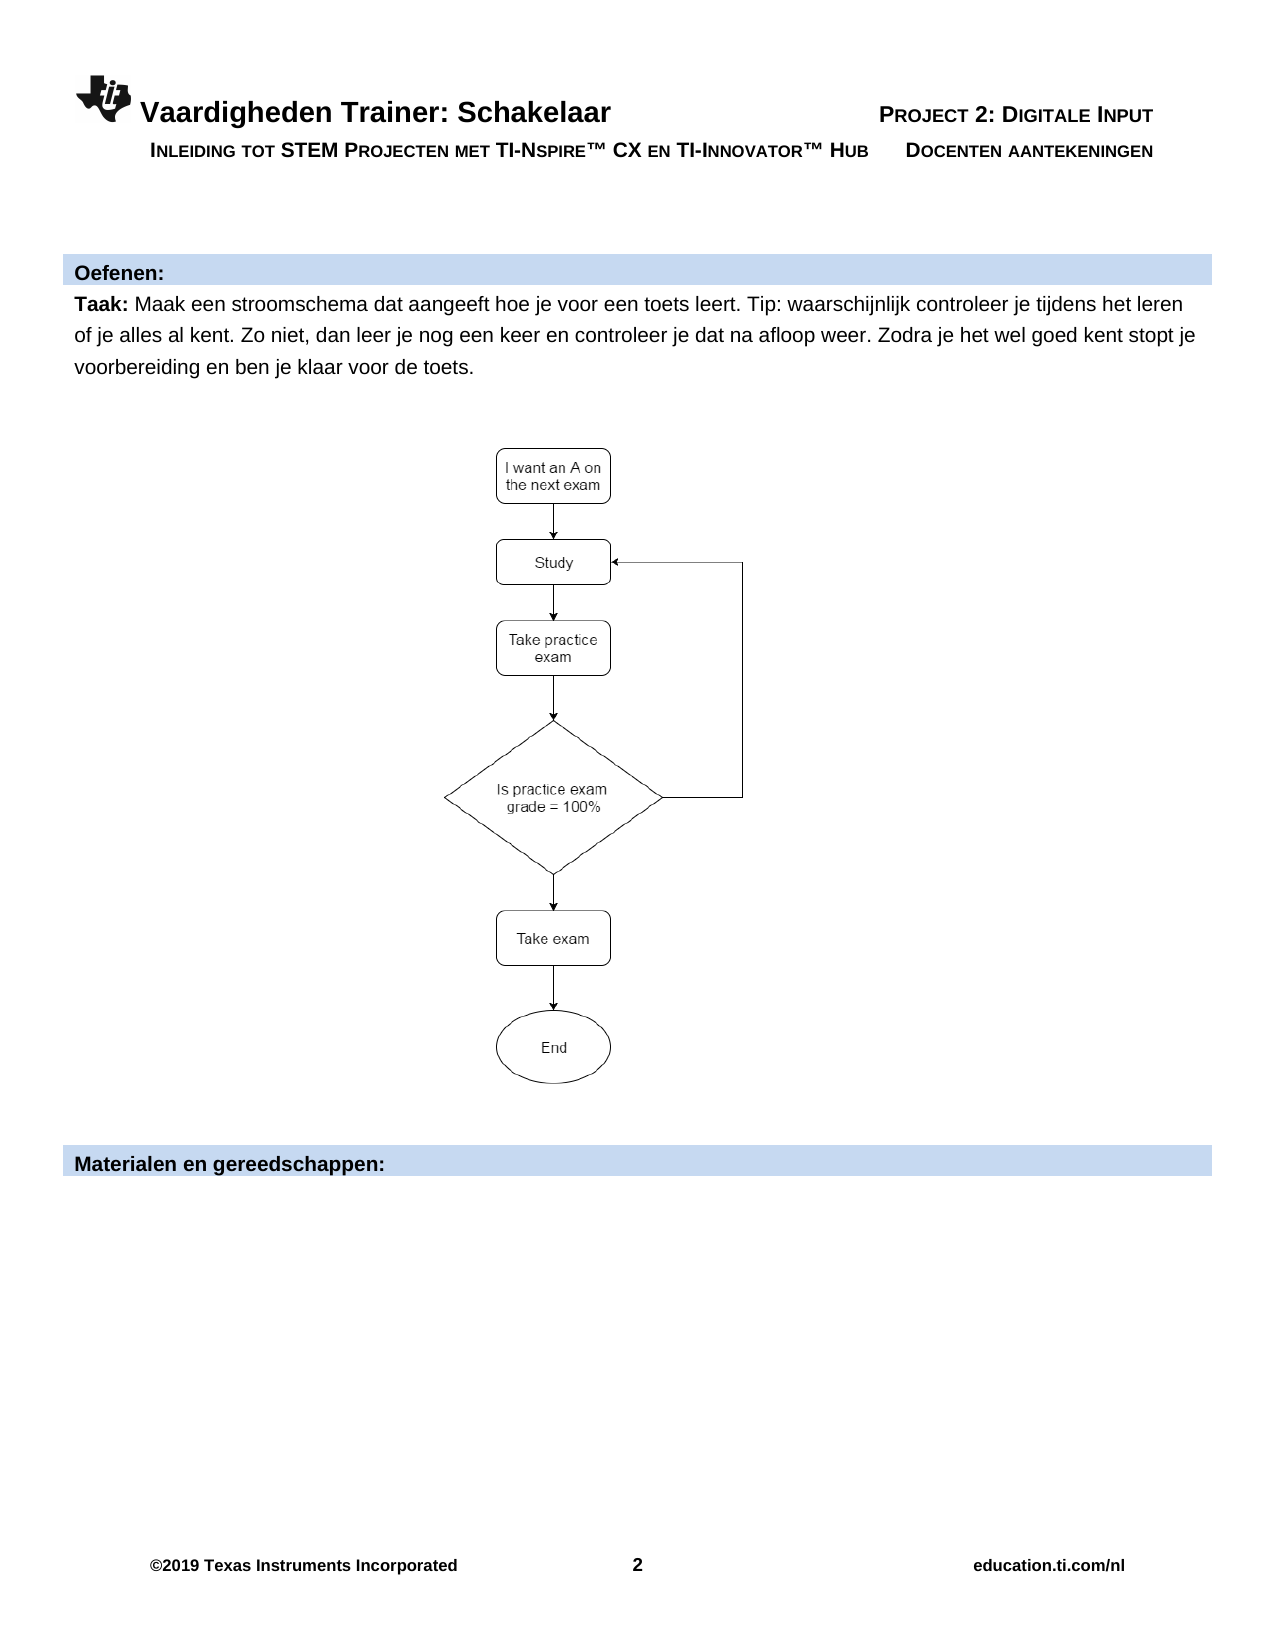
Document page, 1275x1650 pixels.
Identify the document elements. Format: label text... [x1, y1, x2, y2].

picture [75, 75, 132, 123]
table_cell Materialen en gereedschappen: [63, 1145, 1212, 1176]
table_cell Taak: Maak een stroomschema dat aangeeft hoe je voor een toets leert. Tip: waarschijnlijk controleer je tijdens het leren of je alles al kent. Zo niet, dan leer je nog een keer en controleer je dat na afloop weer. Zodra je het wel goed kent stopt je voorbereiding en ben je klaar voor de toets. [63, 285, 1212, 1145]
table_header Oefenen: [63, 254, 1212, 285]
